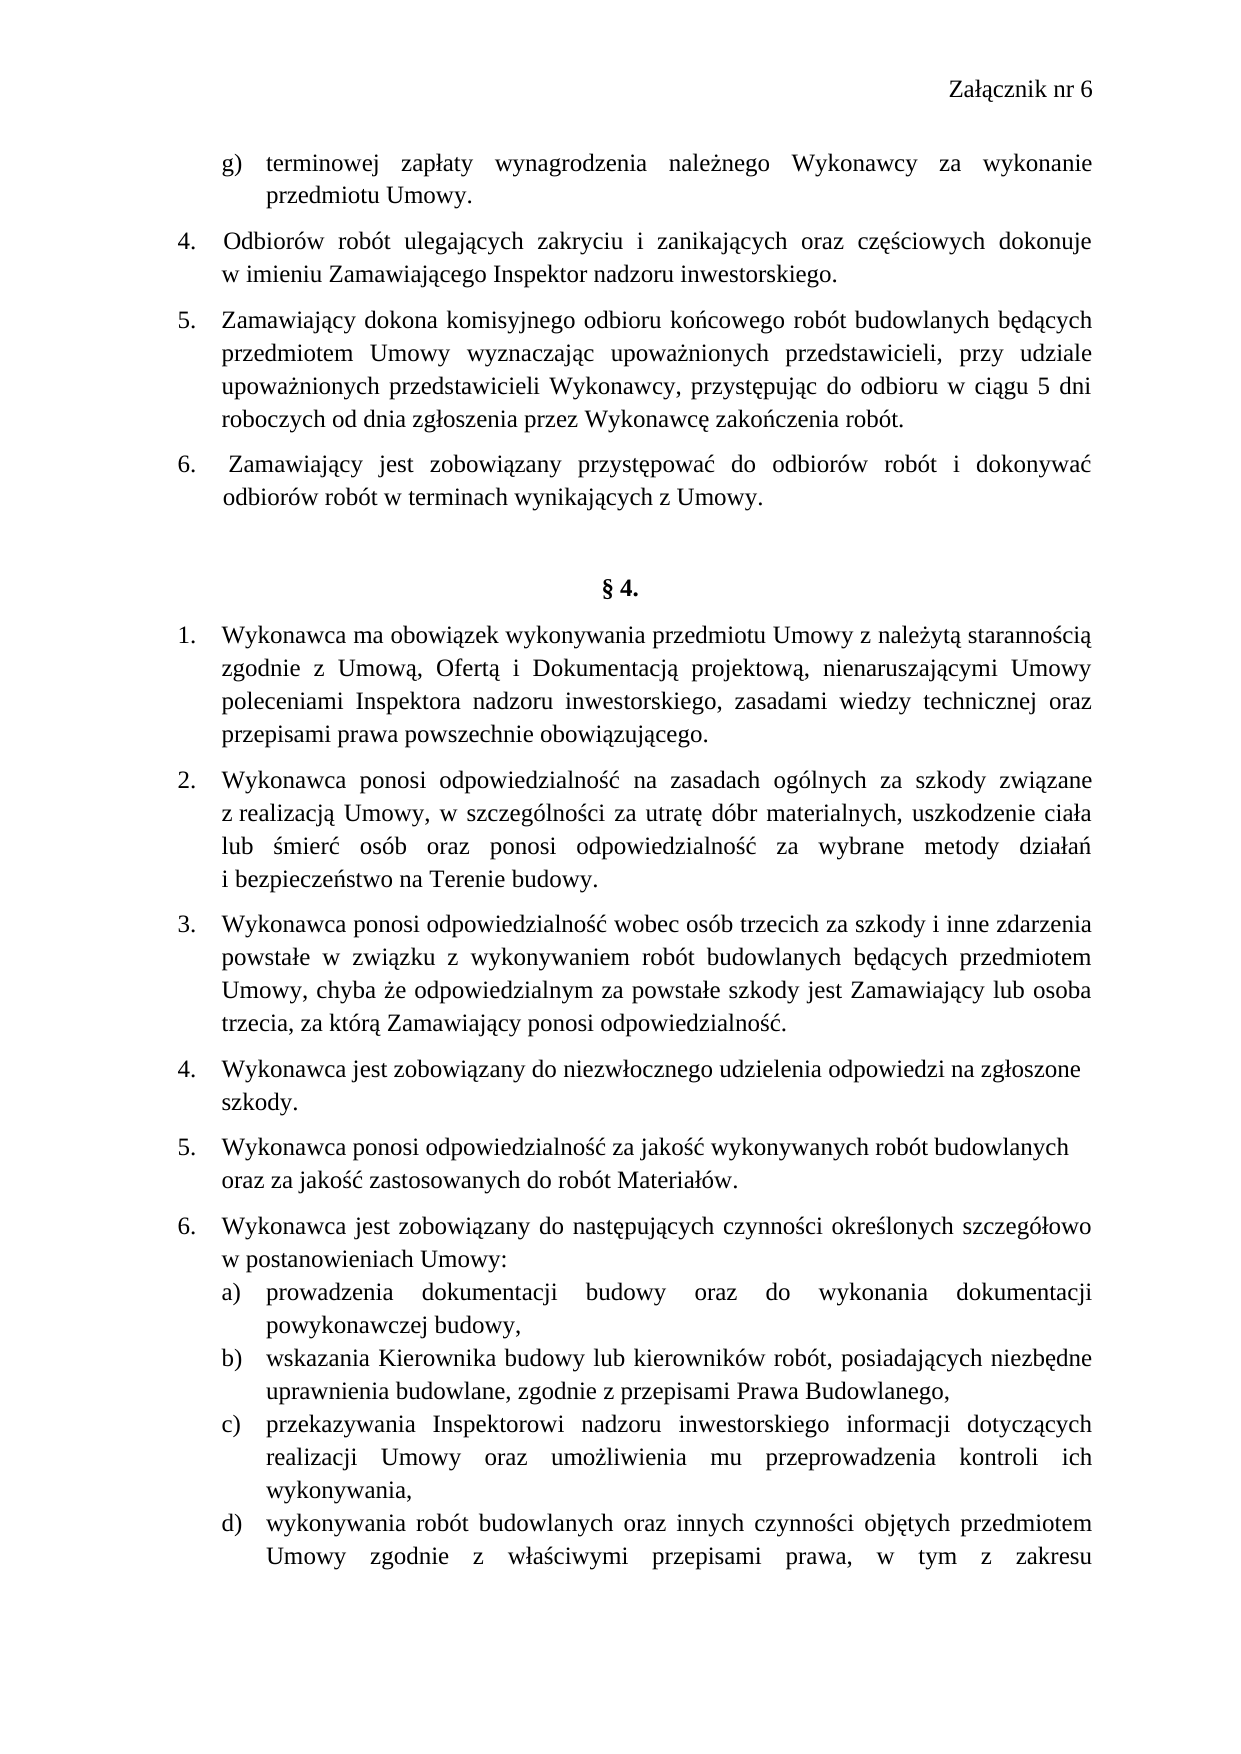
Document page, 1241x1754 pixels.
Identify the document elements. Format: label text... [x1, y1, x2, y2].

list wskazania Kierownika budowy lub kierowników robót, posiadających niezbędne uprawnienia budowlane, zgodnie z przepisami Prawa Budowlanego, [221, 1343, 1093, 1405]
text 4. Odbiorów robót ulegających zakryciu i zanikających oraz częściowych dokonuje w imieniu Zamawiającego Inspektor nadzoru inwestorskiego. [177, 226, 1093, 288]
text § 4. [148, 573, 1093, 602]
list Wykonawca jest zobowiązany do niezwłocznego udzielenia odpowiedzi na zgłoszone szkody. [177, 1054, 1093, 1116]
text 5. Zamawiający dokona komisyjnego odbioru końcowego robót budowlanych będących przedmiotem Umowy wyznaczając upoważnionych przedstawicieli, przy udziale upoważnionych przedstawicieli Wykonawcy, przystępując do odbioru w ciągu 5 dni roboczych od dnia zgłoszenia przez Wykonawcę zakończenia robót. [177, 305, 1093, 432]
list Wykonawca ponosi odpowiedzialność na zasadach ogólnych za szkody związane z realizacją Umowy, w szczególności za utratę dóbr materialnych, uszkodzenie ciała lub śmierć osób oraz ponosi odpowiedzialność za wybrane metody działań i bezpieczeństwo na Terenie budowy. [177, 765, 1093, 892]
list terminowej zapłaty wynagrodzenia należnego Wykonawcy za wykonanie przedmiotu Umowy. [221, 148, 1093, 209]
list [221, 1508, 1093, 1570]
list Wykonawca jest zobowiązany do następujących czynności określonych szczegółowo w postanowieniach Umowy: [177, 1211, 1093, 1273]
list Wykonawca ponosi odpowiedzialność wobec osób trzecich za szkody i inne zdarzenia powstałe w związku z wykonywaniem robót budowlanych będących przedmiotem Umowy, chyba że odpowiedzialnym za powstałe szkody jest Zamawiający lub osoba trzecia, za którą Zamawiający ponosi odpowiedzialność. [177, 909, 1093, 1037]
list 6. Zamawiający jest zobowiązany przystępować do odbiorów robót i dokonywać odbiorów robót w terminach wynikających z Umowy. [177, 449, 1093, 511]
list przekazywania Inspektorowi nadzoru inwestorskiego informacji dotyczących realizacji Umowy oraz umożliwienia mu przeprowadzenia kontroli ich wykonywania, [221, 1409, 1093, 1504]
list prowadzenia dokumentacji budowy oraz do wykonania dokumentacji powykonawczej budowy, [221, 1277, 1093, 1339]
list Wykonawca ponosi odpowiedzialność za jakość wykonywanych robót budowlanych oraz za jakość zastosowanych do robót Materiałów. [177, 1132, 1093, 1194]
list Wykonawca ma obowiązek wykonywania przedmiotu Umowy z należytą starannością zgodnie z Umową, Ofertą i Dokumentacją projektową, nienaruszającymi Umowy poleceniami Inspektora nadzoru inwestorskiego, zasadami wiedzy technicznej oraz przepisami prawa powszechnie obowiązującego. [177, 620, 1093, 748]
